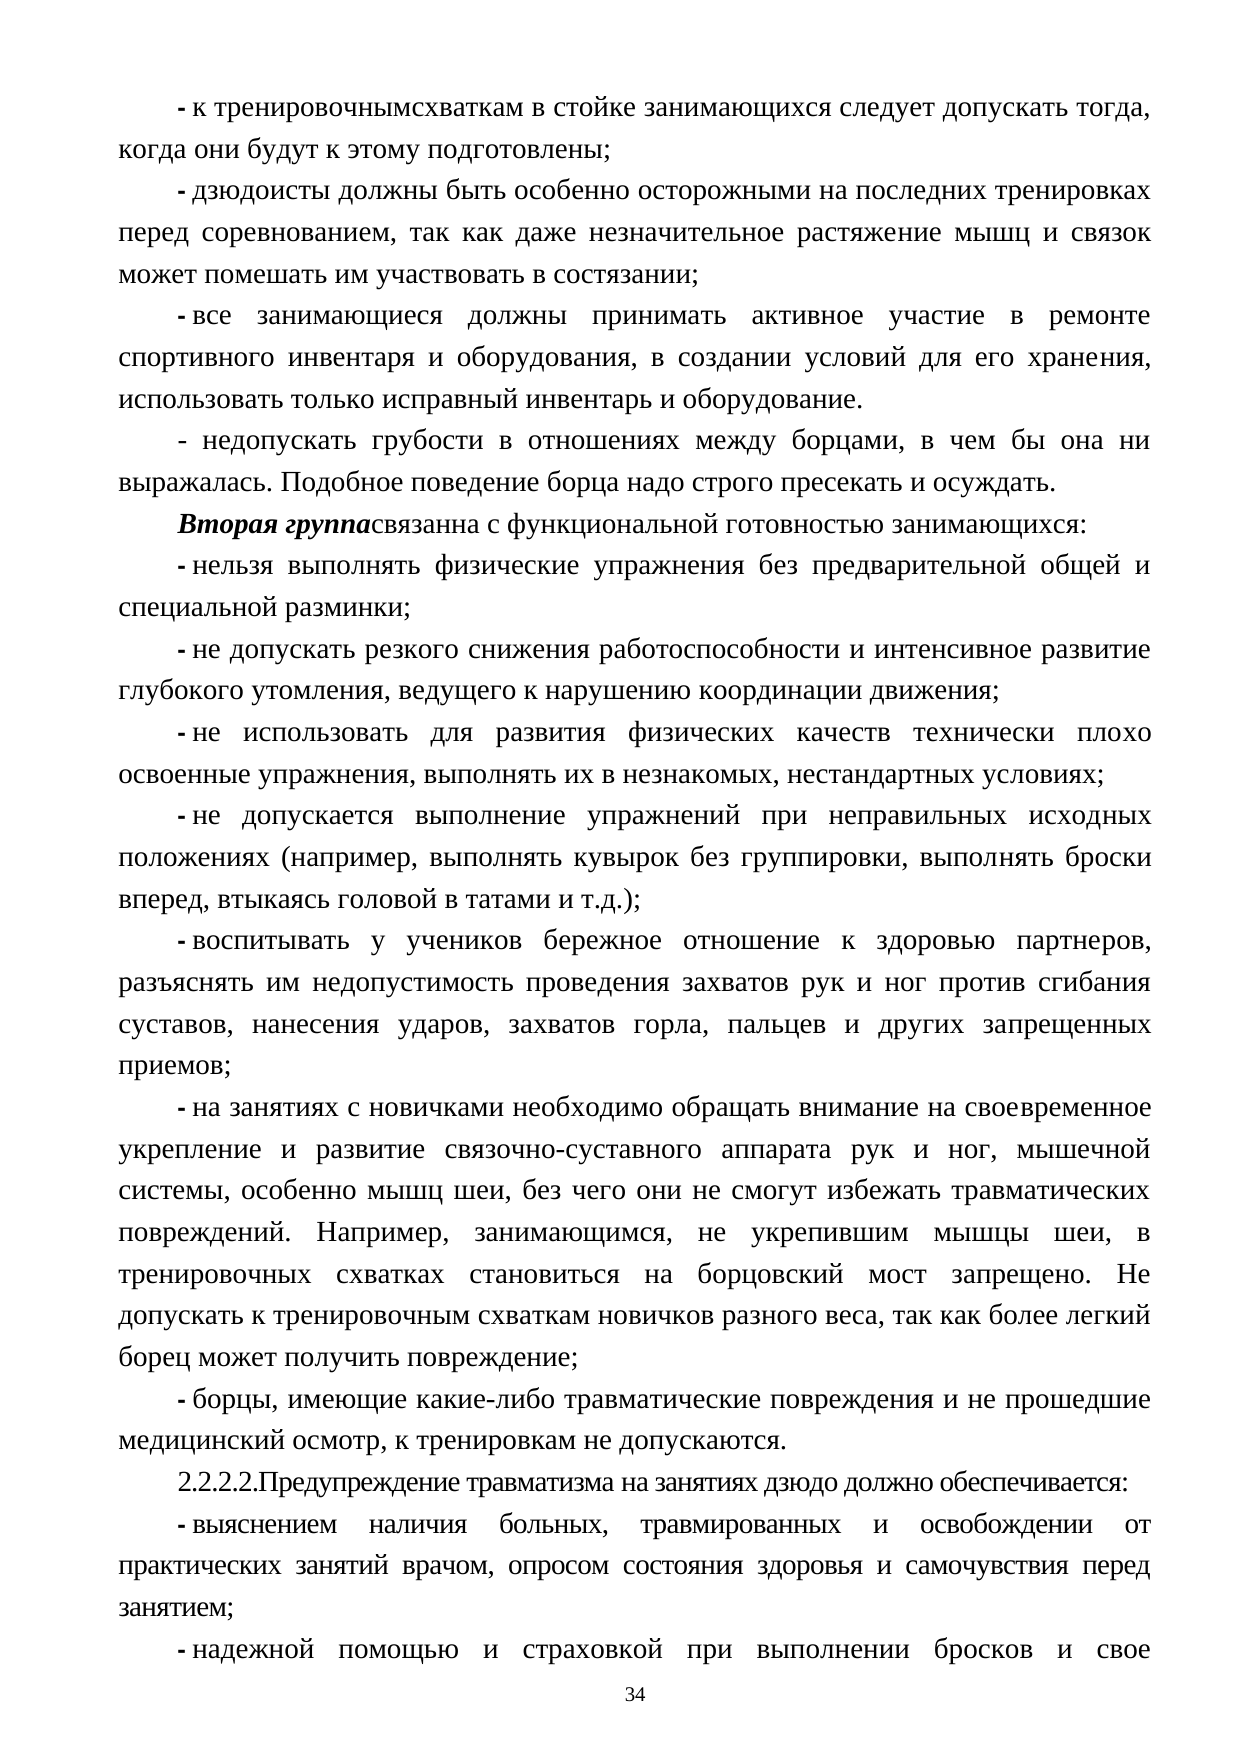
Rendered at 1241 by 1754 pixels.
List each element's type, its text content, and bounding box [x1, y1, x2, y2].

list к тренировочнымсхваткам в стойке занимающихся следует допускать тогда, когда они будут к этому подготовлены; [118, 83, 1152, 166]
list не допускается выполнение упражнений при неправильных исходных положениях (например, выполнять кувырок без группировки, выполнять броски вперед, втыкаясь головой в татами и т.д.); [118, 791, 1152, 916]
text 2.2.2.2.Предупреждение травматизма на занятиях дзюдо должно обеспечивается: [118, 1458, 1152, 1500]
list выяснением наличия больных, травмированных и освобождении от практических занятий врачом, опросом состояния здоровья и самочувствия перед занятием; [118, 1500, 1152, 1625]
list не использовать для развития физических качеств технически плохо освоенные упражнения, выполнять их в незнакомых, нестандартных условиях; [118, 708, 1152, 791]
list все занимающиеся должны принимать активное участие в ремонте спортивного инвентаря и оборудования, в создании условий для его хранения, использовать только исправный инвентарь и оборудование. [118, 291, 1152, 416]
list дзюдоисты должны быть особенно осторожными на последних тренировках перед соревнованием, так как даже незначительное растяжение мышц и связок может помешать им участвовать в состязании; [118, 166, 1152, 291]
text - недопускать грубости в отношениях между борцами, в чем бы она ни выражалась. Подобное поведение борца надо строго пресекать и осуждать. [118, 416, 1152, 500]
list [118, 1625, 1152, 1666]
list воспитывать у учеников бережное отношение к здоровью партнеров, разъяснять им недопустимость проведения захватов рук и ног против сгибания суставов, нанесения ударов, захватов горла, пальцев и других запрещенных приемов; [118, 916, 1152, 1083]
list борцы, имеющие какие-либо травматические повреждения и не прошедшие медицинский осмотр, к тренировкам не допускаются. [118, 1375, 1152, 1458]
text Вторая группасвязанна с функциональной готовностью занимающихся: [118, 500, 1152, 541]
list нельзя выполнять физические упражнения без предварительной общей и специальной разминки; [118, 541, 1152, 625]
list на занятиях с новичками необходимо обращать внимание на своевременное укрепление и развитие связочно-суставного аппарата рук и ног, мышечной системы, особенно мышц шеи, без чего они не смогут избежать травматических повреждений. Например, занимающимся, не укрепившим мышцы шеи, в тренировочных схватках становиться на борцовский мост запрещено. Не допускать к тренировочным схваткам новичков разного веса, так как более легкий борец может получить повреждение; [118, 1083, 1152, 1375]
list не допускать резкого снижения работоспособности и интенсивное развитие глубокого утомления, ведущего к нарушению координации движения; [118, 625, 1152, 708]
